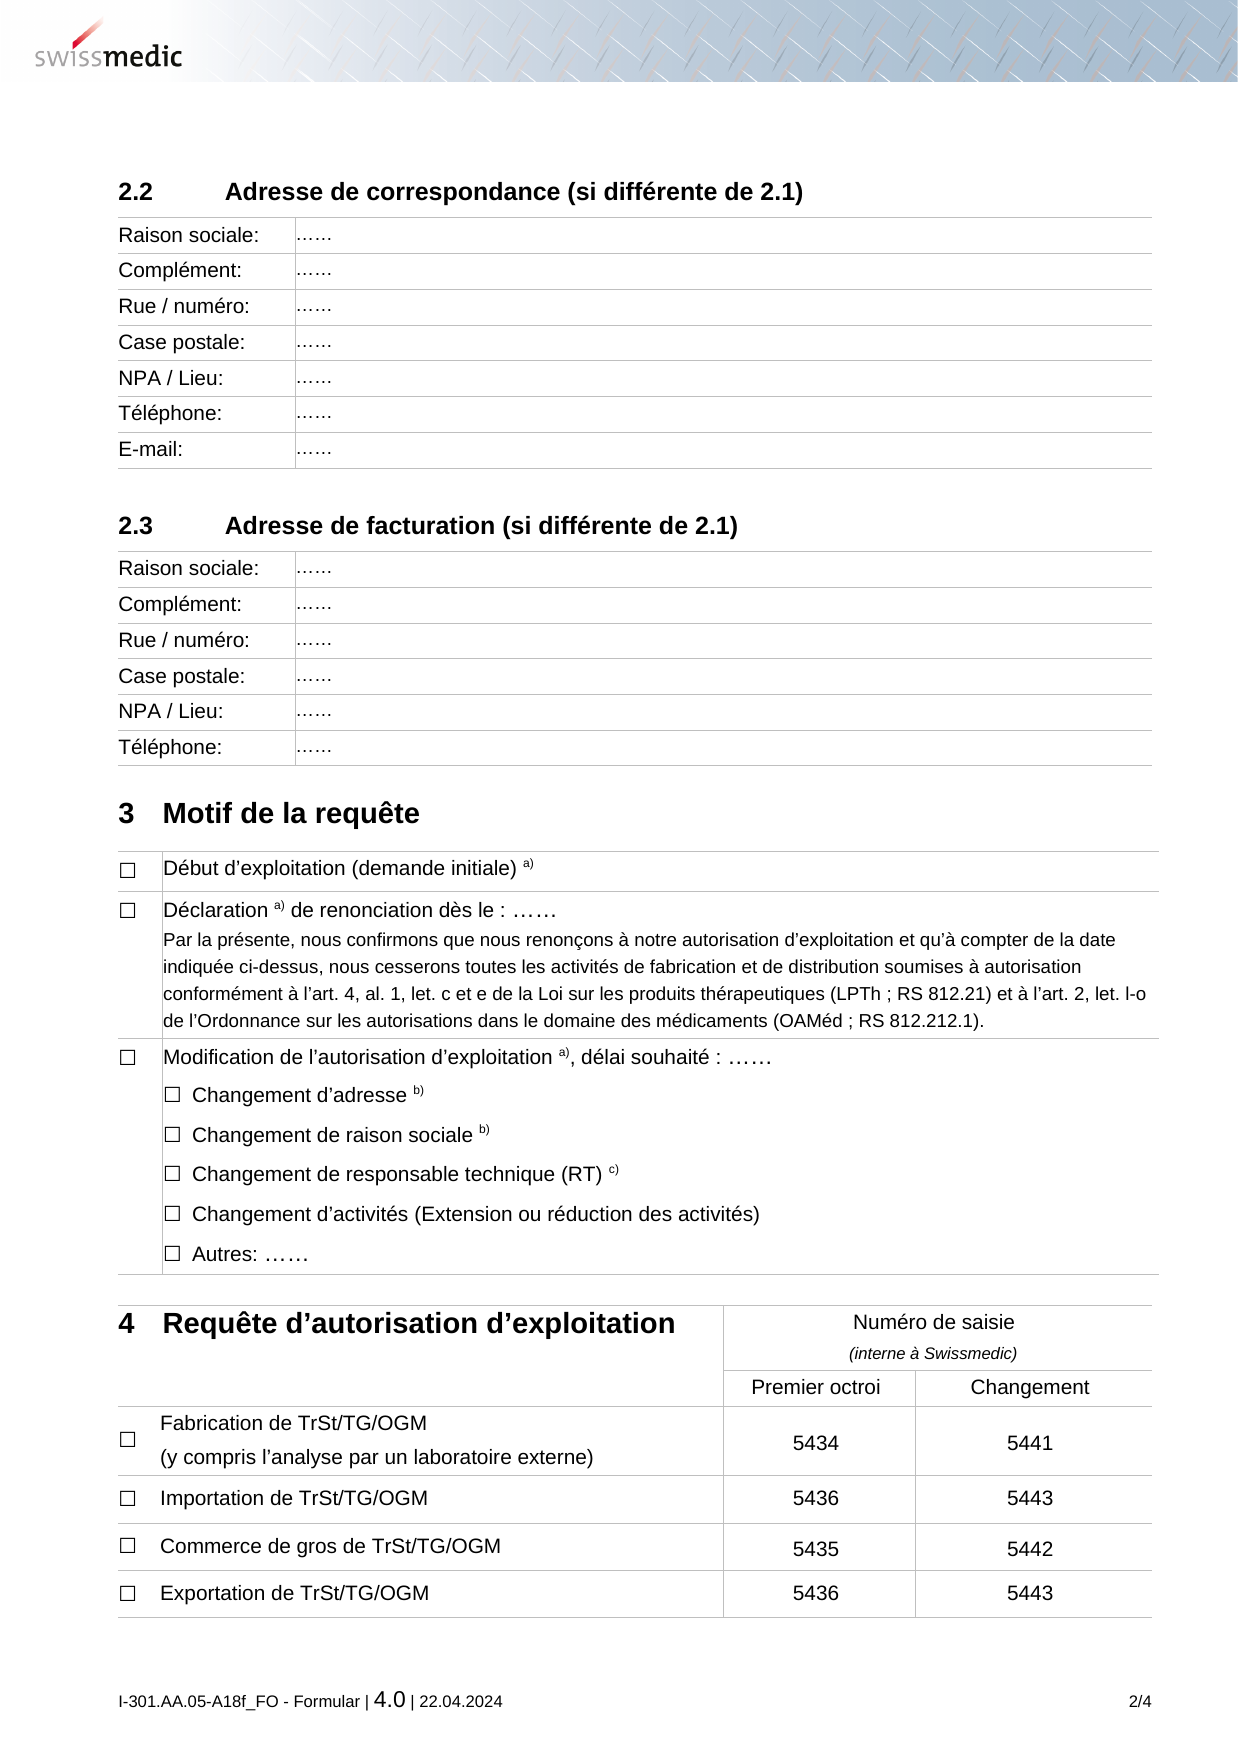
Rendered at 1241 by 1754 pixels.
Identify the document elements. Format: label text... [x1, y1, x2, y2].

table_cell Complément: [118, 588, 295, 622]
table_header Début d’exploitation (demande initiale) a) [163, 852, 1159, 891]
subtitle Adresse de correspondance (si différente de 2.1) [118, 177, 1152, 206]
table_cell [296, 433, 1152, 467]
table_cell NPA / Lieu: [118, 695, 295, 730]
table_cell NPA / Lieu: [118, 361, 295, 396]
subtitle Adresse de facturation (si différente de 2.1) [118, 511, 1152, 540]
table_cell Fabrication de TrSt/TG/OGM (y compris l’analyse par un laboratoire externe) [160, 1407, 723, 1475]
table_cell [296, 254, 1152, 289]
table_cell [118, 1524, 160, 1570]
table_header [118, 852, 162, 891]
table_cell Case postale: [118, 326, 295, 360]
table_cell E-mail: [118, 433, 295, 467]
table_cell 5443 [916, 1476, 1152, 1523]
table_cell Importation de TrSt/TG/OGM [160, 1476, 723, 1523]
table_cell [296, 326, 1152, 360]
table_cell Complément: [118, 254, 295, 289]
table_header Raison sociale: [118, 552, 295, 587]
table_cell [118, 892, 162, 1038]
table_header Numéro de saisie (interne à Swissmedic) [724, 1306, 1152, 1370]
table_cell 5436 [724, 1571, 915, 1617]
table_cell Case postale: [118, 659, 295, 694]
table_cell [118, 1476, 160, 1523]
table_cell Téléphone: [118, 397, 295, 432]
table_cell [118, 1407, 160, 1475]
table_cell [296, 588, 1152, 622]
table_cell [296, 361, 1152, 396]
table_cell [296, 624, 1152, 658]
table_header Requête d’autorisation d’exploitation [118, 1306, 723, 1406]
table_cell Téléphone: [118, 731, 295, 765]
table_cell [118, 1039, 162, 1274]
table_cell [118, 1571, 160, 1617]
table_cell Déclaration a) de renonciation dès le : Par la présente, nous confirmons que nous renonçons à notre autorisation d’exploitation et qu’à compter de la date indiquée ci-dessus, nous cesserons toutes les activités de fabrication et de distribution soumises à autorisation conformément à l’art. 4, al. 1, let. c et e de la Loi sur les produits thérapeutiques (LPTh ; RS 812.21) et à l’art. 2, let. l-o de l’Ordonnance sur les autorisations dans le domaine des médicaments (OAMéd ; RS 812.212.1). [163, 892, 1159, 1038]
table_cell Commerce de gros de TrSt/TG/OGM [160, 1524, 723, 1570]
table_cell Premier octroi [724, 1371, 915, 1406]
table_cell Rue / numéro: [118, 624, 295, 658]
table_header [296, 218, 1152, 253]
table_cell Rue / numéro: [118, 290, 295, 324]
table_cell [296, 290, 1152, 324]
table_cell 5435 [724, 1524, 915, 1570]
table_cell 5434 [724, 1407, 915, 1475]
table_cell 5442 [916, 1524, 1152, 1570]
picture [0, 0, 1236, 82]
table_cell Modification de l’autorisation d’exploitation a), délai souhaité : Changement d’adresse b) Changement de raison sociale b) Changement de responsable technique (RT) c) Changement d’activités (Extension ou réduction des activités) Autres: [163, 1039, 1159, 1274]
table_header Raison sociale: [118, 218, 295, 253]
table_cell [296, 695, 1152, 730]
subtitle Motif de la requête [118, 796, 1152, 830]
table_cell [296, 397, 1152, 432]
table_cell 5436 [724, 1476, 915, 1523]
table_cell [296, 659, 1152, 694]
table_cell 5443 [916, 1571, 1152, 1617]
table_cell Changement [916, 1371, 1152, 1406]
table_cell [296, 731, 1152, 765]
table_cell Exportation de TrSt/TG/OGM [160, 1571, 723, 1617]
table_header [296, 552, 1152, 587]
table_cell 5441 [916, 1407, 1152, 1475]
